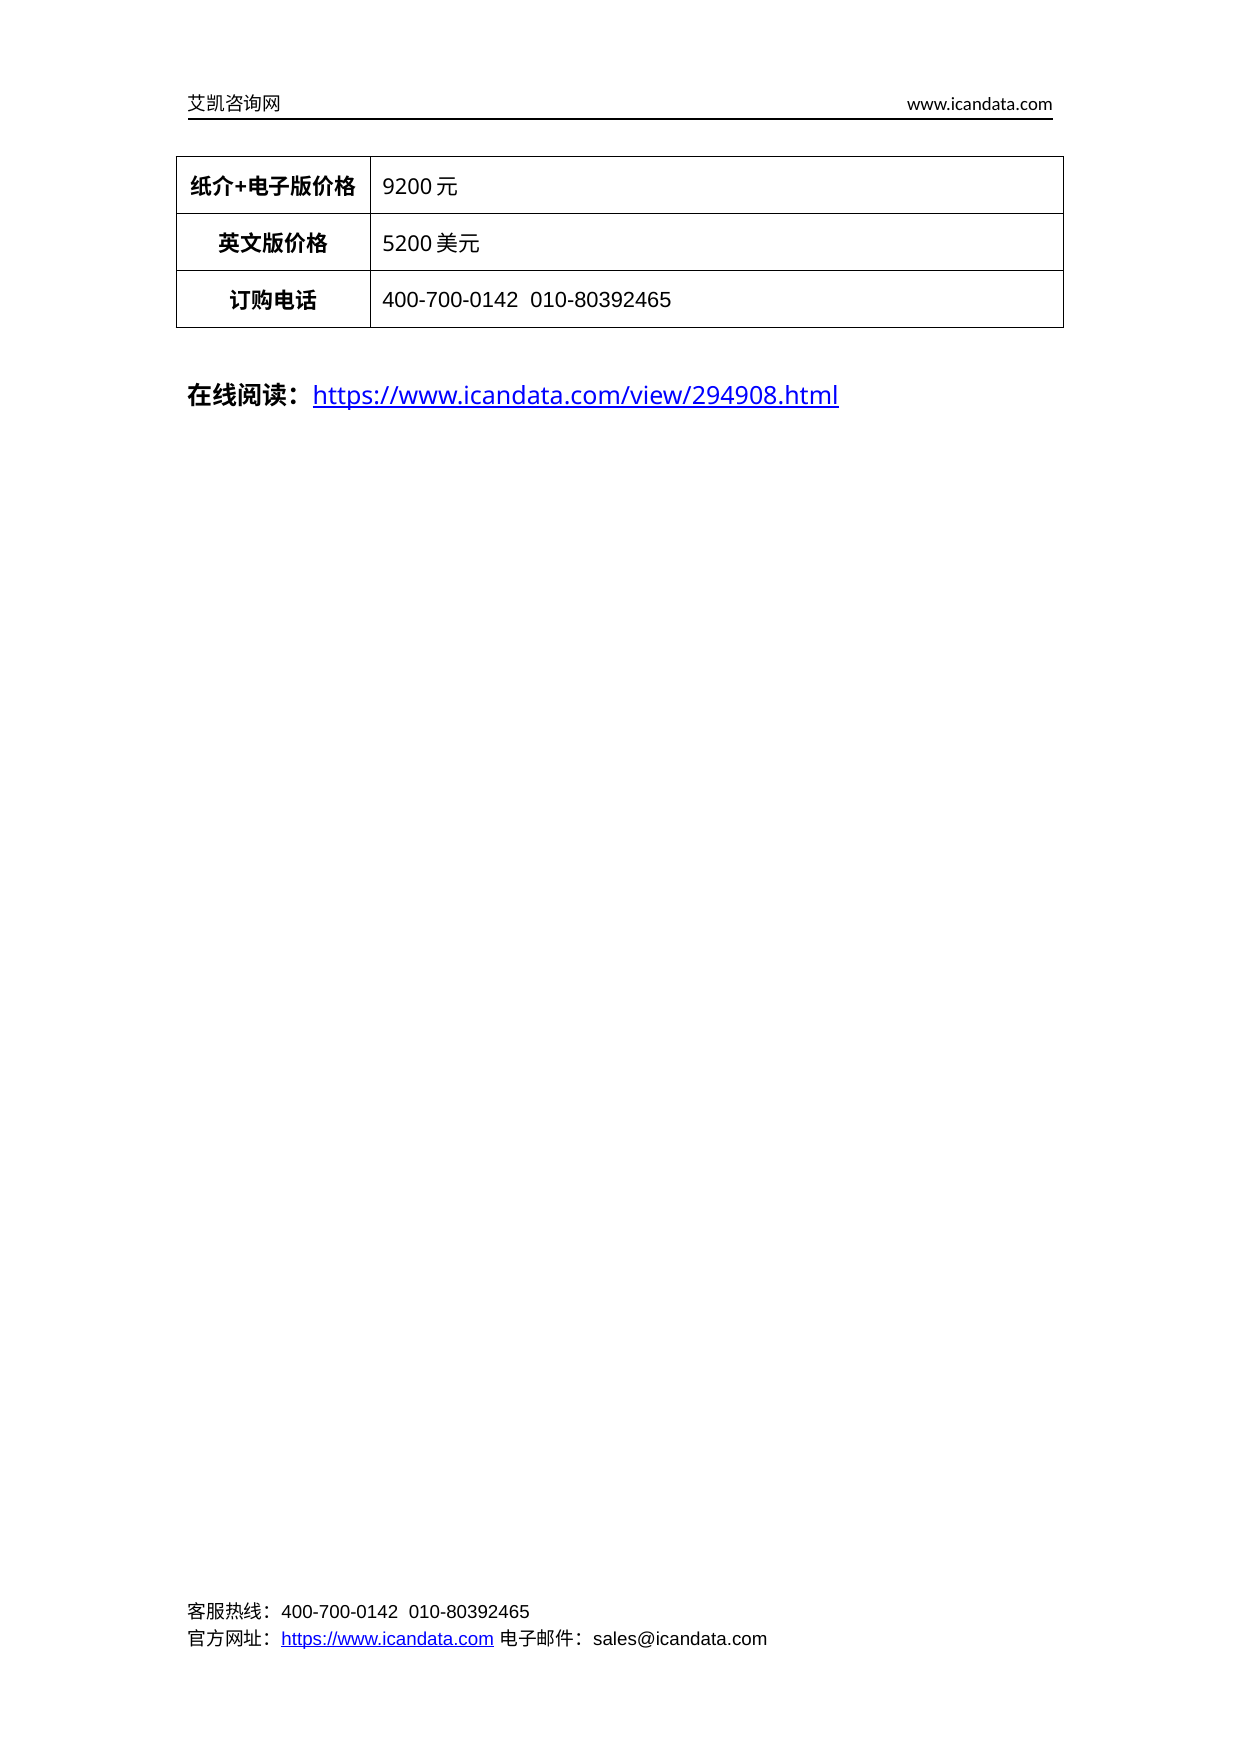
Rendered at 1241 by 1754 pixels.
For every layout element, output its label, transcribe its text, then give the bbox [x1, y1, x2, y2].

table_cell 英文版价格 [177, 214, 370, 270]
table_cell 400-700-0142 010-80392465 [371, 271, 1063, 327]
text 在线阅读：https://www.icandata.com/view/294908.html [187, 361, 1053, 426]
table_cell 纸介+电子版价格 [177, 157, 370, 213]
table_cell 订购电话 [177, 271, 370, 327]
table_cell 9200元 [371, 157, 1063, 213]
table_cell 5200美元 [371, 214, 1063, 270]
